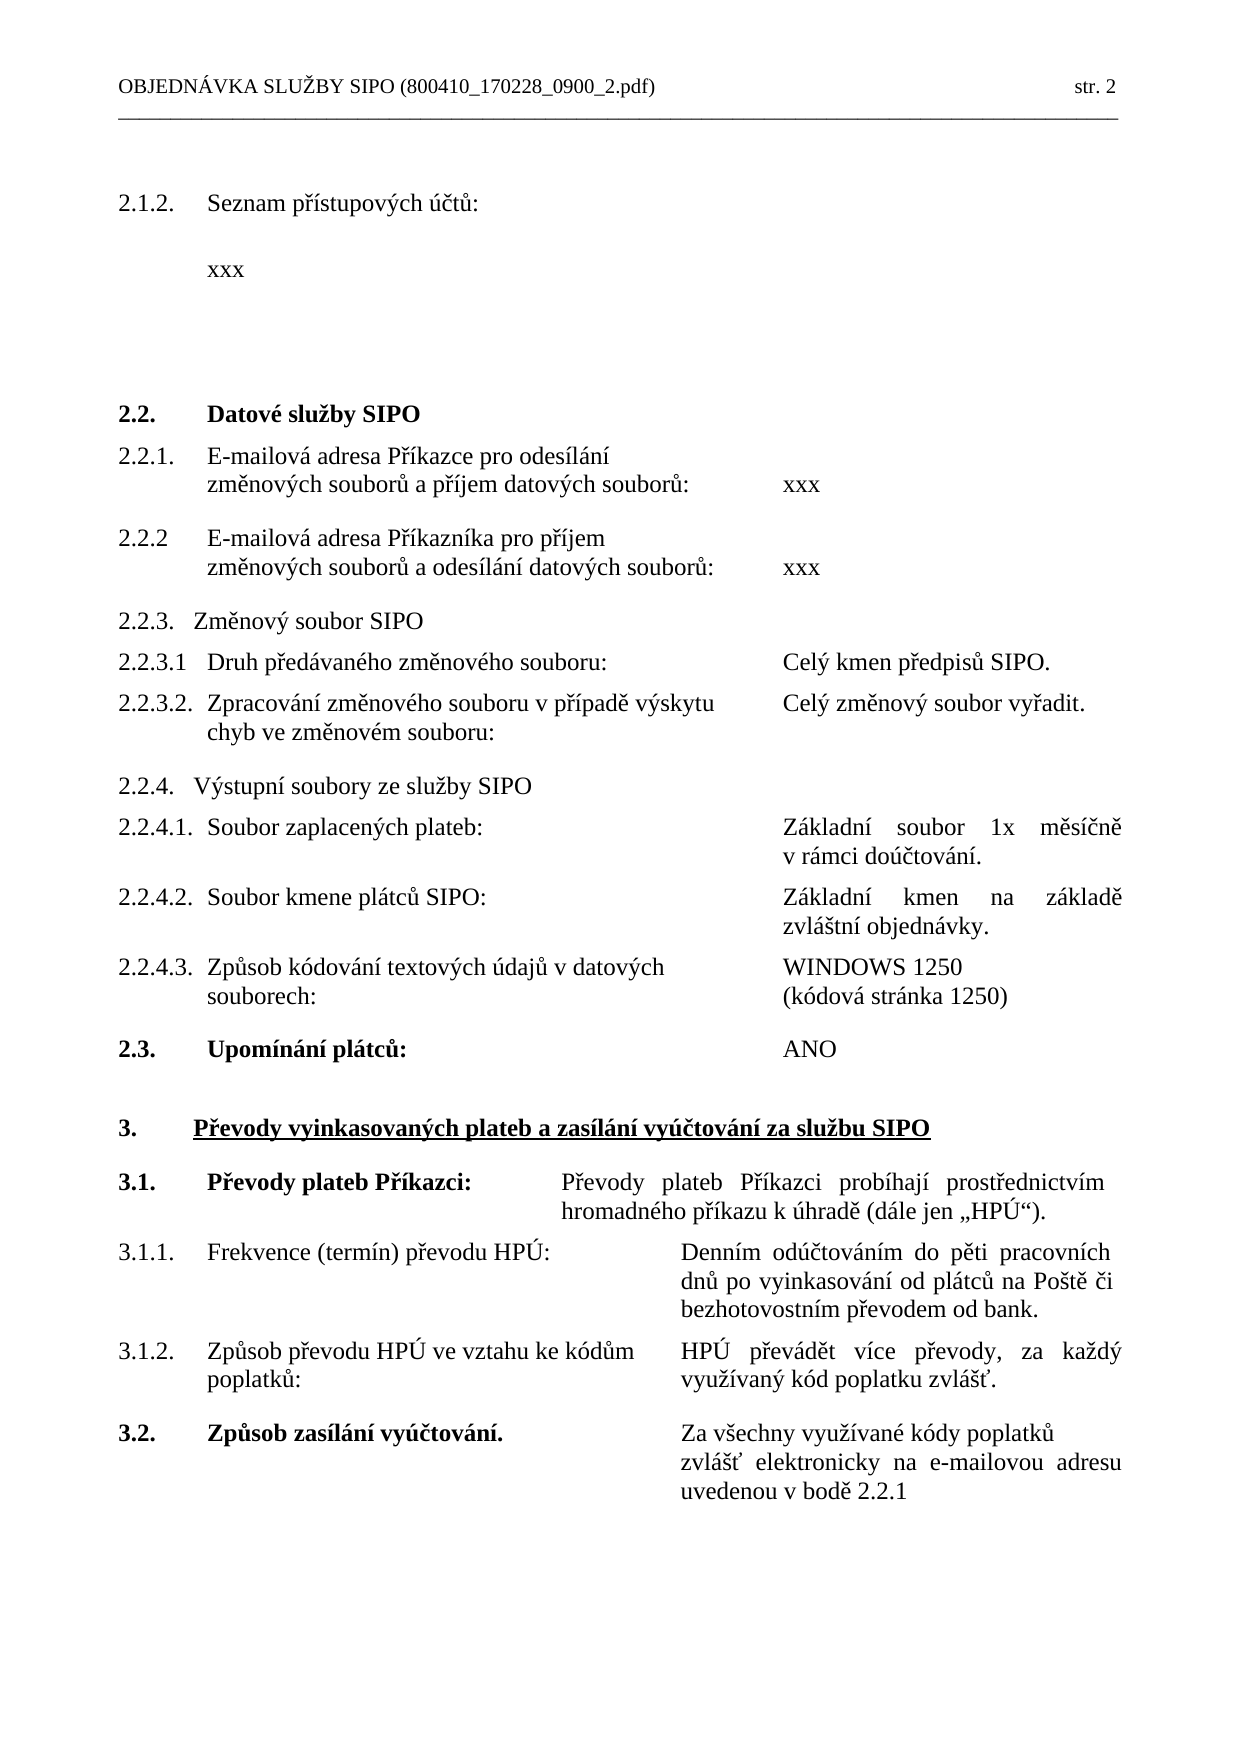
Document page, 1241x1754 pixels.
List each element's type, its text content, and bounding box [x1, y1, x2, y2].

list Výstupní soubory ze služby SIPO [118, 771, 1122, 799]
list Způsob kódování textových údajů v datových WINDOWS 1250 [118, 952, 1122, 981]
text 2.1.2. Seznam přístupových účtů: [118, 188, 1122, 217]
text 2.2.1. E-mailová adresa Příkazce pro odesílání [118, 441, 1122, 469]
text souborech: (kódová stránka 1250) [193, 981, 1122, 1009]
text změnových souborů a příjem datových souborů: xxx [118, 469, 1226, 498]
text 3.1.2. Způsob převodu HPÚ ve vztahu ke kódům HPÚ převádět více převody, za každý poplatků: využívaný kód poplatku zvlášť. [118, 1336, 1122, 1393]
text změnových souborů a odesílání datových souborů: xxx [118, 552, 1122, 581]
list 2.2.4.1. Soubor zaplacených plateb: Základní soubor 1x měsíčně v rámci doúčtování. [118, 812, 1122, 869]
text 3.1. Převody plateb Příkazci: Převody plateb Příkazci probíhají prostřednictvím hromadného příkazu k úhradě (dále jen „HPÚ“). [118, 1167, 1122, 1224]
list Změnový soubor SIPO [118, 606, 1122, 634]
text 3.2. Způsob zasílání vyúčtování. Za všechny využívané kódy poplatků [118, 1418, 1122, 1447]
text 3.1.1. Frekvence (termín) převodu HPÚ: Denním odúčtováním do pěti pracovních dnů po vyinkasování od plátců na Poště či bezhotovostním převodem od bank. [118, 1237, 1122, 1323]
text zvlášť elektronicky na e-mailovou adresu uvedenou v bodě 2.2.1 [680, 1447, 1122, 1504]
text 2.2.3.1 Druh předávaného změnového souboru: Celý kmen předpisů SIPO. [118, 647, 1122, 676]
text 2.2.3.2. Zpracování změnového souboru v případě výskytu Celý změnový soubor vyřadit. chyb ve změnovém souboru: [118, 688, 1122, 746]
list Převody vyinkasovaných plateb a zasílání vyúčtování za službu SIPO [118, 1113, 1122, 1142]
text 2.2.2 E-mailová adresa Příkazníka pro příjem [118, 523, 1122, 552]
text xxx [118, 254, 1122, 283]
text 2.3. Upomínání plátců: ANO [118, 1034, 1122, 1063]
text 2.2.4.2. Soubor kmene plátců SIPO: Základní kmen na základě zvláštní objednávky. [118, 882, 1122, 939]
text 2.2. Datové služby SIPO [118, 399, 1122, 428]
